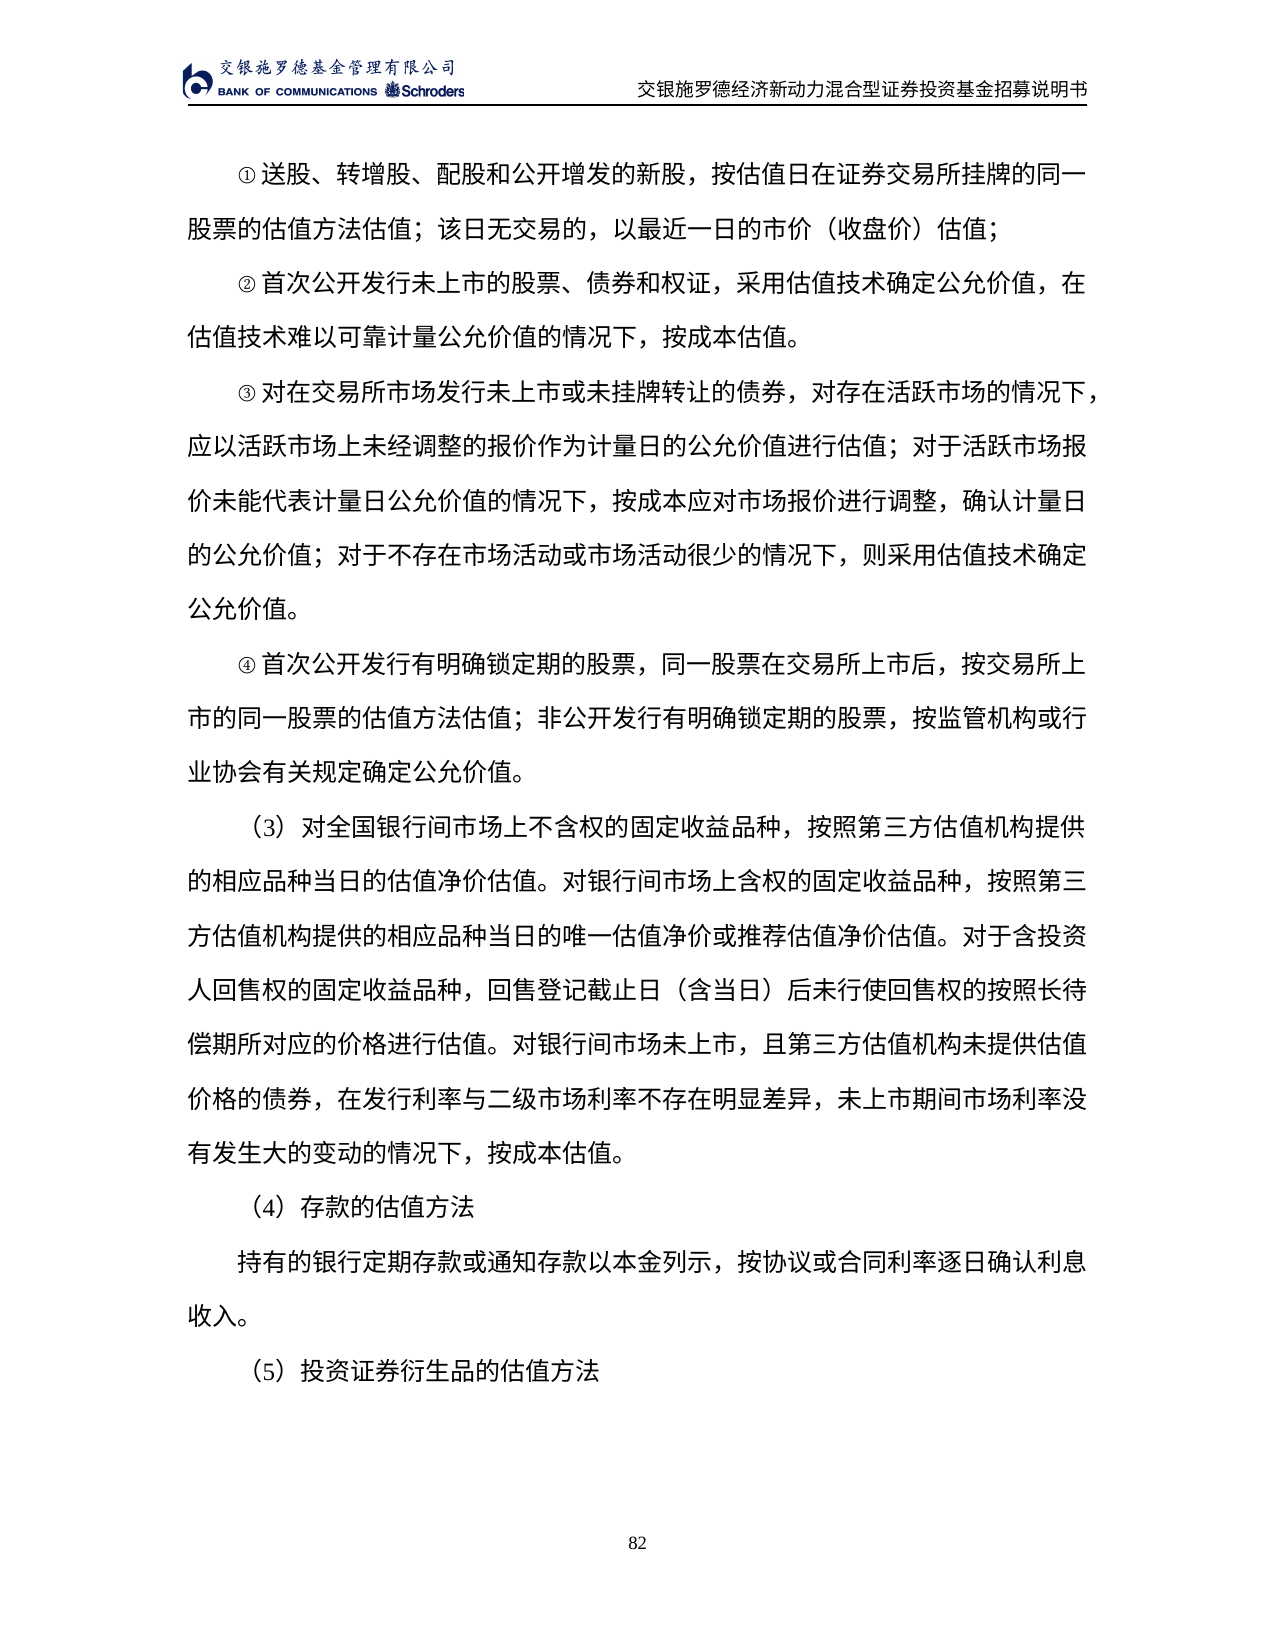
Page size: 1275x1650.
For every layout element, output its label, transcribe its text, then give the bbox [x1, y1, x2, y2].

text （4）存款的估值方法 [187, 1188, 1087, 1224]
text ①送股、转增股、配股和公开增发的新股，按估值日在证券交易所挂牌的同一股票的估值方法估值；该日无交易的，以最近一日的市价（收盘价）估值； [187, 155, 1087, 245]
text ④首次公开发行有明确锁定期的股票，同一股票在交易所上市后，按交易所上市的同一股票的估值方法估值；非公开发行有明确锁定期的股票，按监管机构或行业协会有关规定确定公允价值。 [187, 644, 1087, 789]
picture [182, 59, 464, 99]
text （3）对全国银行间市场上不含权的固定收益品种，按照第三方估值机构提供的相应品种当日的估值净价估值。对银行间市场上含权的固定收益品种，按照第三方估值机构提供的相应品种当日的唯一估值净价或推荐估值净价估值。对于含投资人回售权的固定收益品种，回售登记截止日（含当日）后未行使回售权的按照长待偿期所对应的价格进行估值。对银行间市场未上市，且第三方估值机构未提供估值价格的债券，在发行利率与二级市场利率不存在明显差异，未上市期间市场利率没有发生大的变动的情况下，按成本估值。 [187, 807, 1087, 1170]
text 持有的银行定期存款或通知存款以本金列示，按协议或合同利率逐日确认利息收入。 [187, 1242, 1087, 1333]
text ③对在交易所市场发行未上市或未挂牌转让的债券，对存在活跃市场的情况下，应以活跃市场上未经调整的报价作为计量日的公允价值进行估值；对于活跃市场报价未能代表计量日公允价值的情况下，按成本应对市场报价进行调整，确认计量日的公允价值；对于不存在市场活动或市场活动很少的情况下，则采用估值技术确定公允价值。 [187, 372, 1087, 626]
text ②首次公开发行未上市的股票、债券和权证，采用估值技术确定公允价值，在估值技术难以可靠计量公允价值的情况下，按成本估值。 [187, 263, 1087, 354]
text （5）投资证券衍生品的估值方法 [187, 1351, 1087, 1387]
